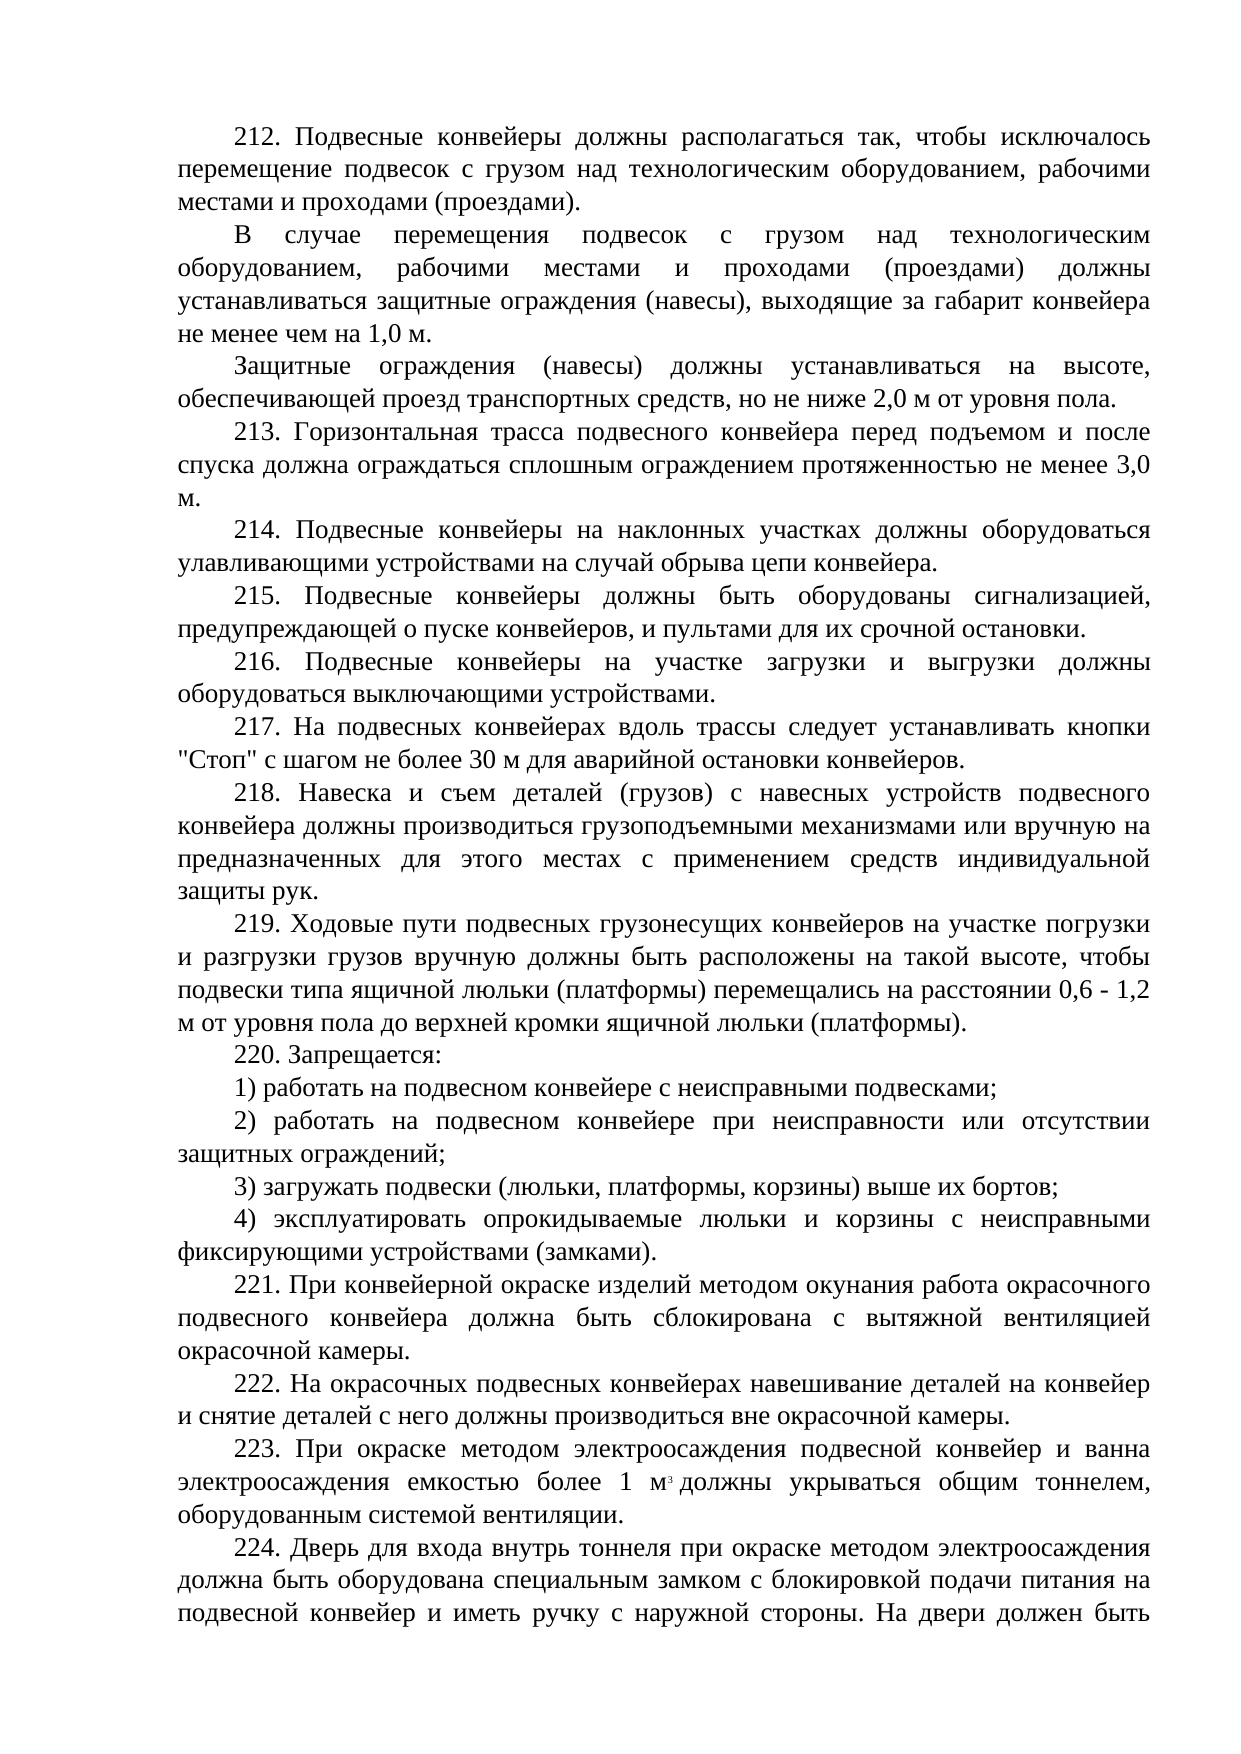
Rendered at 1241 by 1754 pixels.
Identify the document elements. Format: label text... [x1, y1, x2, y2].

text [177, 1529, 1152, 1627]
text 3) загружать подвески (люльки, платформы, корзины) выше их бортов; [177, 1168, 1152, 1201]
text 218. Навеска и съем деталей (грузов) с навесных устройств подвесного конвейера должны производиться грузоподъемными механизмами или вручную на предназначенных для этого местах с применением средств индивидуальной защиты рук. [177, 774, 1152, 906]
text 1) работать на подвесном конвейере с неисправными подвесками; [177, 1070, 1152, 1102]
text 215. Подвесные конвейеры должны быть оборудованы сигнализацией, предупреждающей о пуске конвейеров, и пультами для их срочной остановки. [177, 577, 1152, 643]
text 219. Ходовые пути подвесных грузонесущих конвейеров на участке погрузки и разгрузки грузов вручную должны быть расположены на такой высоте, чтобы подвески типа ящичной люльки (платформы) перемещались на расстоянии 0,6 - 1,2 м от уровня пола до верхней кромки ящичной люльки (платформы). [177, 906, 1152, 1037]
text 214. Подвесные конвейеры на наклонных участках должны оборудоваться улавливающими устройствами на случай обрыва цепи конвейера. [177, 512, 1152, 577]
text 216. Подвесные конвейеры на участке загрузки и выгрузки должны оборудоваться выключающими устройствами. [177, 643, 1152, 709]
text Защитные ограждения (навесы) должны устанавливаться на высоте, обеспечивающей проезд транспортных средств, но не ниже 2,0 м от уровня пола. [177, 348, 1152, 413]
text 217. На подвесных конвейерах вдоль трассы следует устанавливать кнопки "Стоп" с шагом не более 30 м для аварийной остановки конвейеров. [177, 709, 1152, 774]
text 221. При конвейерной окраске изделий методом окунания работа окрасочного подвесного конвейера должна быть сблокирована с вытяжной вентиляцией окрасочной камеры. [177, 1267, 1152, 1365]
text 213. Горизонтальная трасса подвесного конвейера перед подъемом и после спуска должна ограждаться сплошным ограждением протяженностью не менее 3,0 м. [177, 413, 1152, 512]
text 223. При окраске методом электроосаждения подвесной конвейер и ванна электроосаждения емкостью более 1 м3 должны укрываться общим тоннелем, оборудованным системой вентиляции. [177, 1431, 1152, 1529]
text В случае перемещения подвесок с грузом над технологическим оборудованием, рабочими местами и проходами (проездами) должны устанавливаться защитные ограждения (навесы), выходящие за габарит конвейера не менее чем на 1,0 м. [177, 217, 1152, 348]
text 222. На окрасочных подвесных конвейерах навешивание деталей на конвейер и снятие деталей с него должны производиться вне окрасочной камеры. [177, 1365, 1152, 1431]
text 220. Запрещается: [177, 1037, 1152, 1070]
text 212. Подвесные конвейеры должны располагаться так, чтобы исключалось перемещение подвесок с грузом над технологическим оборудованием, рабочими местами и проходами (проездами). [177, 118, 1152, 217]
text 2) работать на подвесном конвейере при неисправности или отсутствии защитных ограждений; [177, 1102, 1152, 1168]
text 4) эксплуатировать опрокидываемые люльки и корзины с неисправными фиксирующими устройствами (замками). [177, 1201, 1152, 1267]
